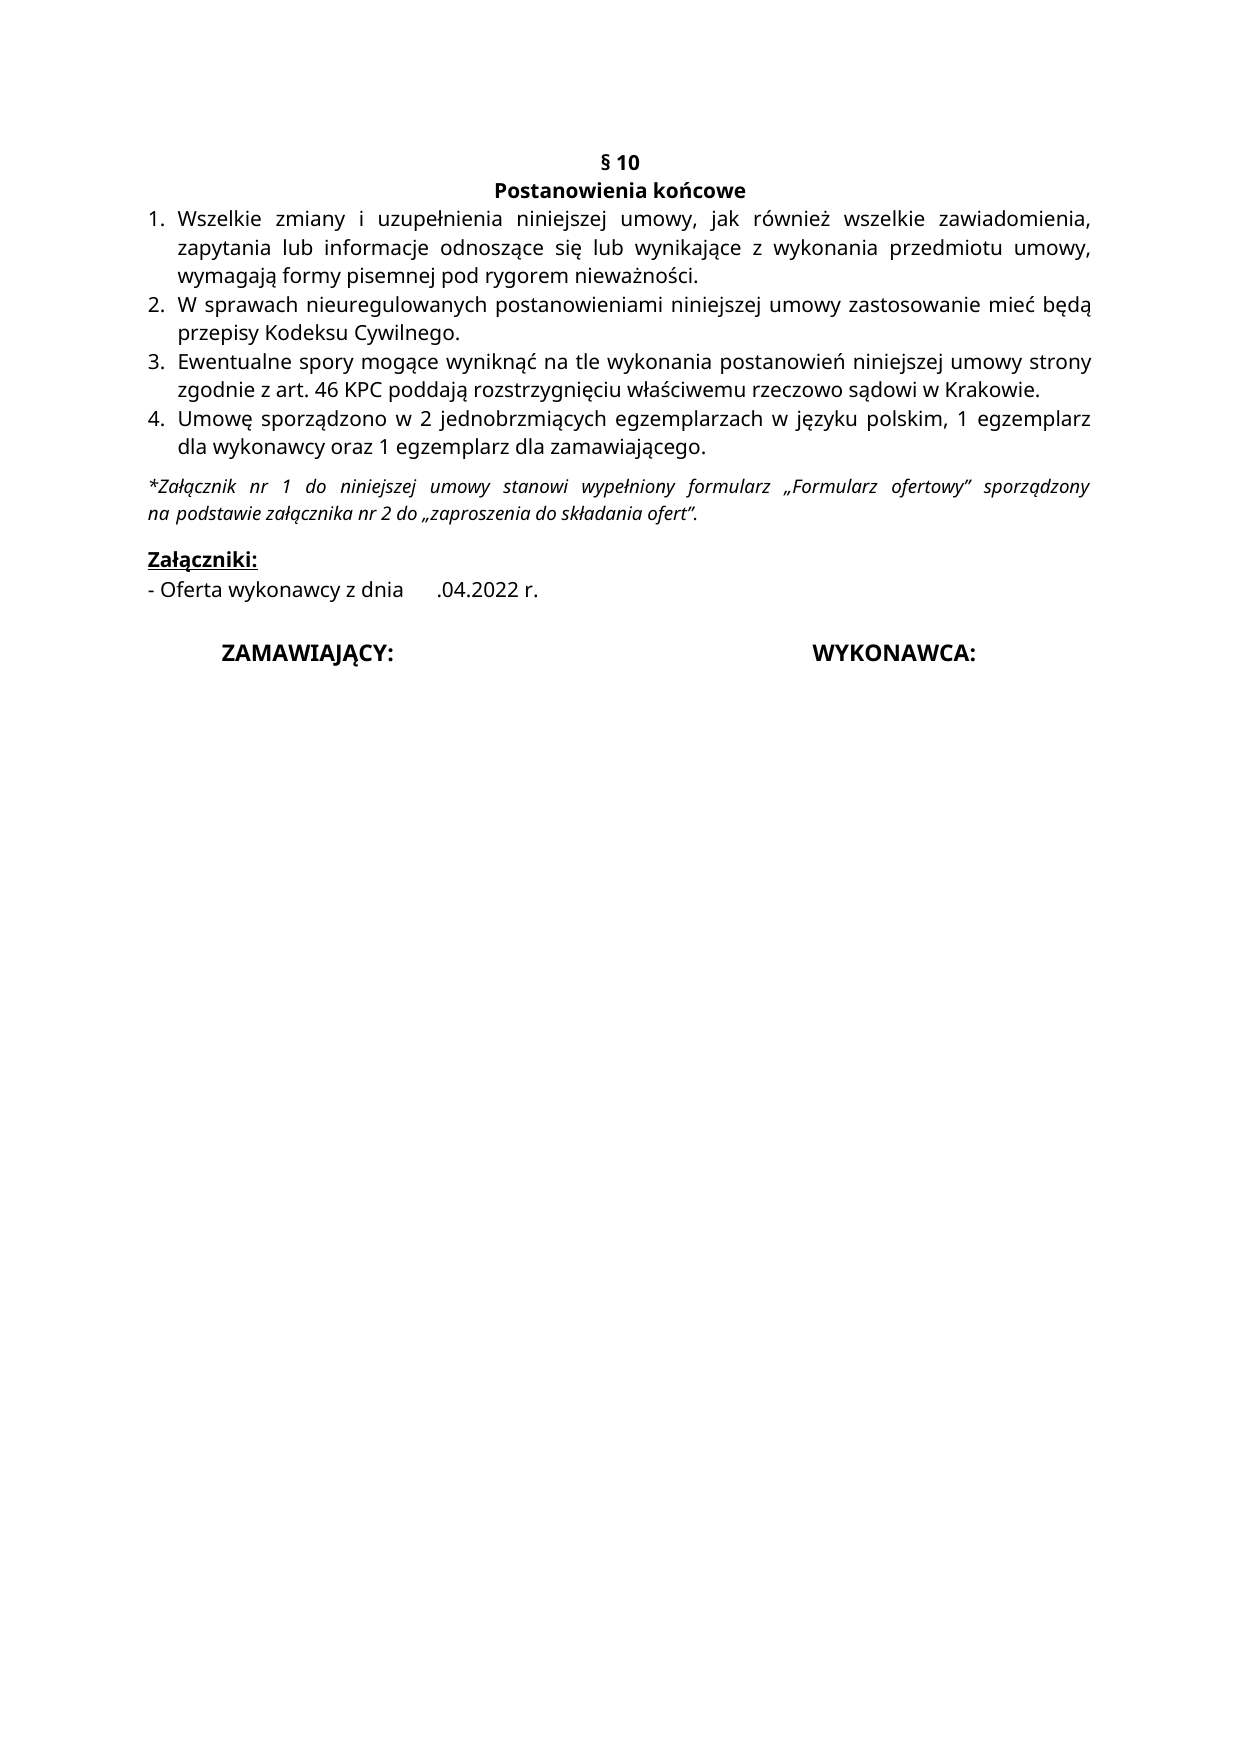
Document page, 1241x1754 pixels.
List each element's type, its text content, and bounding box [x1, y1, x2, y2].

text ZAMAWIAJĄCY: WYKONAWCA: [177, 637, 1092, 668]
text § 10 [148, 148, 1092, 176]
list Wszelkie zmiany i uzupełnienia niniejszej umowy, jak również wszelkie zawiadomienia, zapytania lub informacje odnoszące się lub wynikające z wykonania przedmiotu umowy, wymagają formy pisemnej pod rygorem nieważności. [148, 204, 1092, 290]
text Załączniki: [148, 545, 1092, 573]
text Postanowienia końcowe [148, 176, 1092, 204]
list Ewentualne spory mogące wyniknąć na tle wykonania postanowień niniejszej umowy strony zgodnie z art. 46 KPC poddają rozstrzygnięciu właściwemu rzeczowo sądowi w Krakowie. [148, 347, 1092, 404]
list Umowę sporządzono w 2 jednobrzmiących egzemplarzach w języku polskim, 1 egzemplarz dla wykonawcy oraz 1 egzemplarz dla zamawiającego. [148, 404, 1092, 461]
text *Załącznik nr 1 do niniejszej umowy stanowi wypełniony formularz „Formularz ofertowy” sporządzony na podstawie załącznika nr 2 do „zaproszenia do składania ofert”. [148, 473, 1092, 526]
list W sprawach nieuregulowanych postanowieniami niniejszej umowy zastosowanie mieć będą przepisy Kodeksu Cywilnego. [148, 290, 1092, 347]
text - Oferta wykonawcy z dnia .04.2022 r. [148, 575, 1092, 604]
